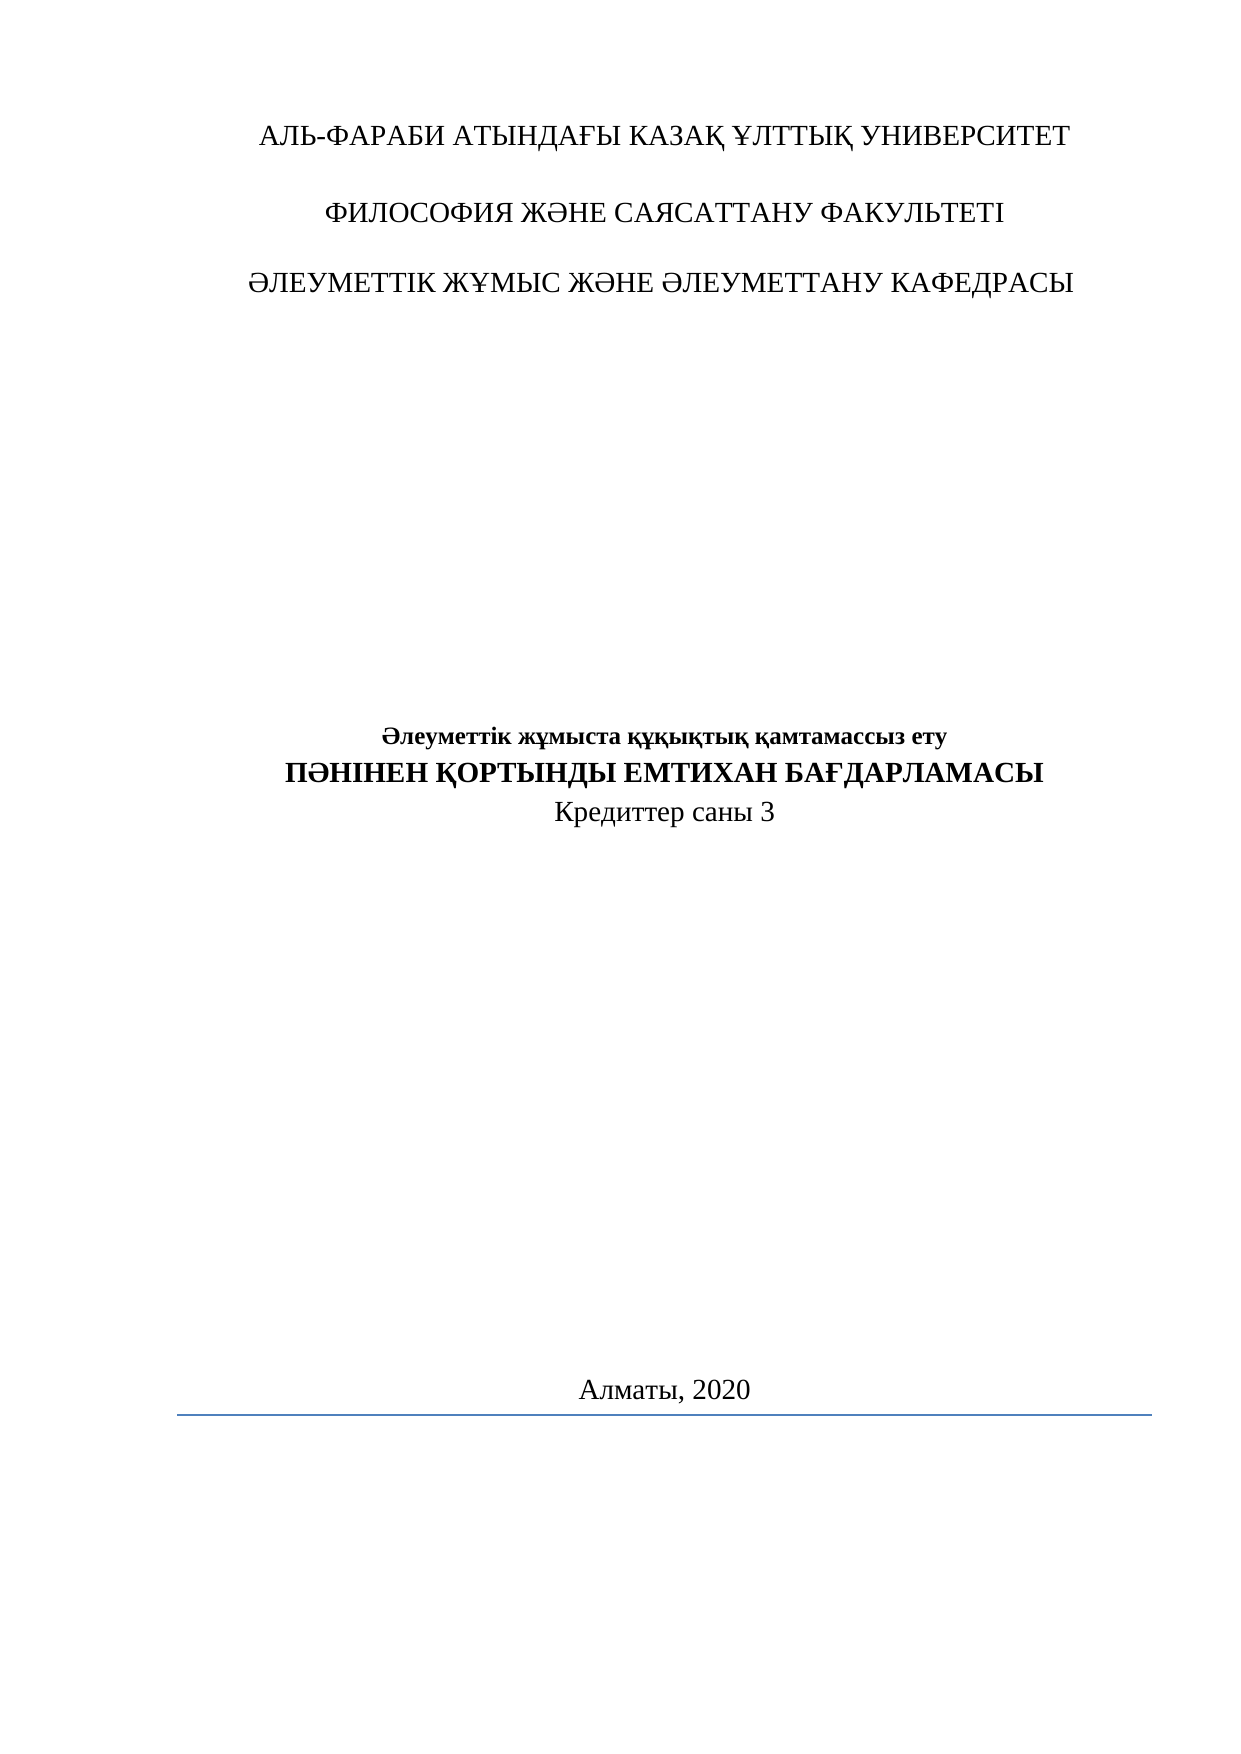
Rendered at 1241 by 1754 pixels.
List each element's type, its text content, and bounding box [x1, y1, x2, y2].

text Әлеуметтік жұмыста құқықтық қамтамассыз ету [177, 721, 1152, 750]
text АЛЬ-фАРАБИ атындағы КАЗАқ ұлттық УНИВЕРСИТЕТ [177, 118, 1152, 152]
text пәнінен қортынды емтихан бағдарламасы [177, 755, 1152, 789]
text Әлеуметтік жұмыс және әлеуметтану КАФЕДРАсы [177, 265, 1152, 331]
text ФИЛОСОФИя және саясаттану ФАКУЛЬТЕТі [177, 195, 1152, 261]
text Кредиттер саны 3 [177, 794, 1152, 827]
text Алматы, 2020 [177, 1372, 1152, 1414]
